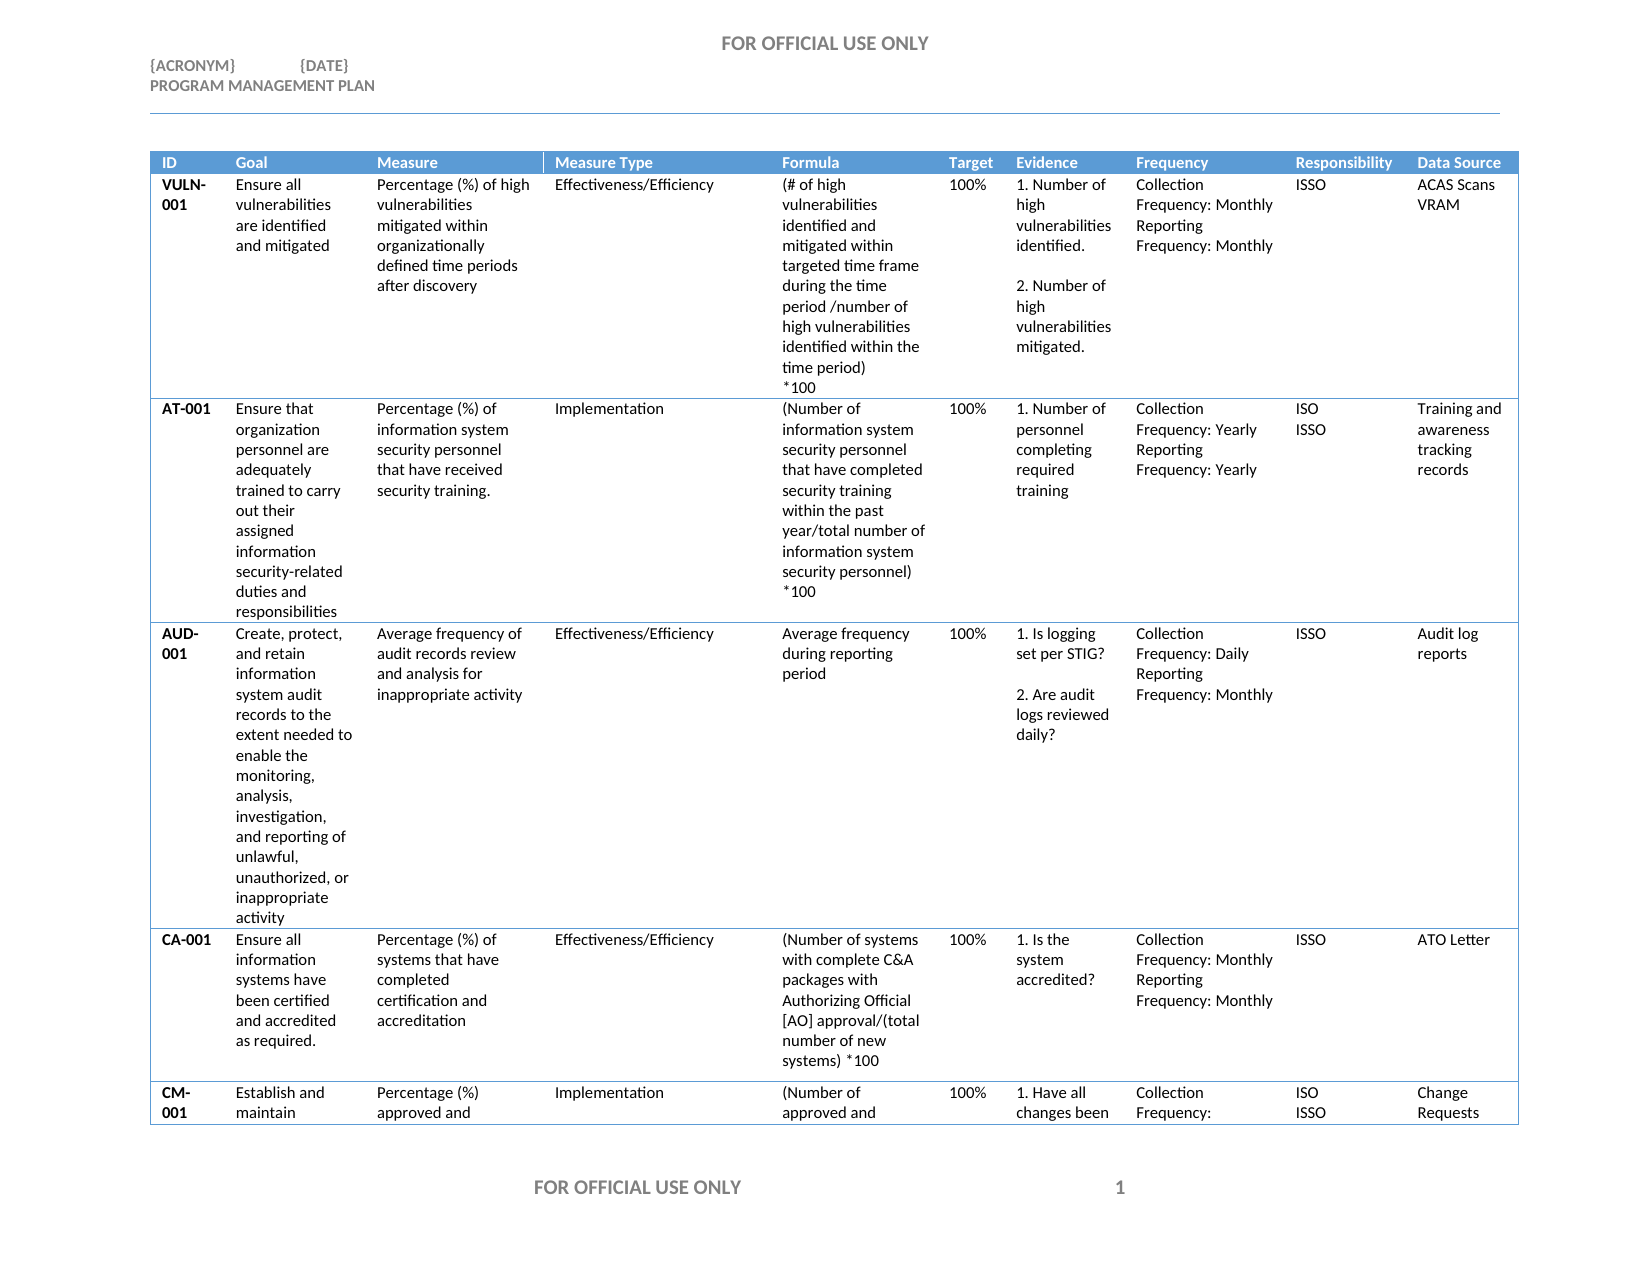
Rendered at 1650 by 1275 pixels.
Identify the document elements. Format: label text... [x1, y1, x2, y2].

table_cell CM-001 [151, 1082, 224, 1124]
table_cell 1. Have all changes been documented? [1005, 1082, 1125, 1124]
table_cell Percentage (%) of high vulnerabilities mitigated within organizationally defined time periods after discovery [366, 174, 543, 398]
table_cell Effectiveness/Efficiency [544, 174, 771, 398]
table_header Formula [771, 152, 938, 173]
table_cell AT-001 [151, 399, 224, 622]
table_header Measure [366, 152, 543, 173]
table_cell 100% [938, 174, 1005, 398]
table_cell Create, protect, and retain information system audit records to the extent needed to enable the monitoring, analysis, investigation, and reporting of unlawful, unauthorized, or inappropriate activity [224, 623, 366, 928]
table_cell ATO Letter [1406, 929, 1518, 1081]
table_cell VULN-001 [151, 174, 224, 398]
table_cell 1. Is the system accredited? [1005, 929, 1125, 1081]
table_cell Change Requests Scans [1406, 1082, 1518, 1124]
table_cell Effectiveness/Efficiency [544, 929, 771, 1081]
table_cell 1. Is logging set per STIG? 2. Are audit logs reviewed daily? [1005, 623, 1125, 928]
table_header Frequency [1125, 152, 1284, 173]
table_cell Percentage (%) of systems that have completed certification and accreditation [366, 929, 543, 1081]
table_cell 1. Number of high vulnerabilities identified. 2. Number of high vulnerabilities mitigated. [1005, 174, 1125, 398]
table_cell ISSO [1284, 174, 1406, 398]
table_header Data Source [1406, 152, 1518, 173]
table_header ID [151, 152, 224, 173]
table_cell ISSO [1284, 929, 1406, 1081]
table_cell (Number of information system security personnel that have completed security training within the past year/total number of information system security personnel) *100 [771, 399, 938, 622]
table_cell Implementation [544, 1082, 771, 1124]
table_cell Training and awareness tracking records [1406, 399, 1518, 622]
table_cell Collection Frequency: Monthly Reporting Frequency: Monthly [1125, 174, 1284, 398]
table_cell 100% [938, 1082, 1005, 1124]
table_cell Implementation [544, 399, 771, 622]
table_cell 100% [938, 623, 1005, 928]
table_cell ACAS Scans VRAM [1406, 174, 1518, 398]
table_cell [366, 1082, 543, 1124]
table_cell (# of high vulnerabilities identified and mitigated within targeted time frame during the time period /number of high vulnerabilities identified within the time period) *100 [771, 174, 938, 398]
table_cell AUD-001 [151, 623, 224, 928]
table_cell (Number of systems with complete C&A packages with Authorizing Official [AO] approval/(total number of new systems) *100 [771, 929, 938, 1081]
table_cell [224, 1082, 366, 1124]
table_cell 1. Number of personnel completing required training [1005, 399, 1125, 622]
table_cell ISO ISSO [1284, 1082, 1406, 1124]
table_cell Audit log reports [1406, 623, 1518, 928]
table_cell Average frequency of audit records review and analysis for inappropriate activity [366, 623, 543, 928]
table_cell Ensure all information systems have been certified and accredited as required. [224, 929, 366, 1081]
table_cell Collection Frequency: Daily Reporting Frequency: Monthly [1125, 623, 1284, 928]
table_cell Ensure that organization personnel are adequately trained to carry out their assigned information security-related duties and responsibilities [224, 399, 366, 622]
table_cell ISO ISSO [1284, 399, 1406, 622]
table_cell 100% [938, 929, 1005, 1081]
table_cell Collection Frequency: Yearly Reporting Frequency: Yearly [1125, 399, 1284, 622]
table_header Evidence [1005, 152, 1125, 173]
table_cell CA-001 [151, 929, 224, 1081]
table_header Target [938, 152, 1005, 173]
table_header Responsibility [1284, 152, 1406, 173]
table_cell Collection Frequency: Monthly Reporting Frequency: Monthly [1125, 929, 1284, 1081]
table_cell Percentage (%) of information system security personnel that have received security training. [366, 399, 543, 622]
table_header Goal [224, 152, 366, 173]
table_header Measure Type [544, 152, 771, 173]
table_cell 100% [938, 399, 1005, 622]
table_cell Effectiveness/Efficiency [544, 623, 771, 928]
table_cell ISSO [1284, 623, 1406, 928]
table_cell Average frequency during reporting period [771, 623, 938, 928]
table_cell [771, 1082, 938, 1124]
table_cell Ensure all vulnerabilities are identified and mitigated [224, 174, 366, 398]
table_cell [1125, 1082, 1284, 1124]
